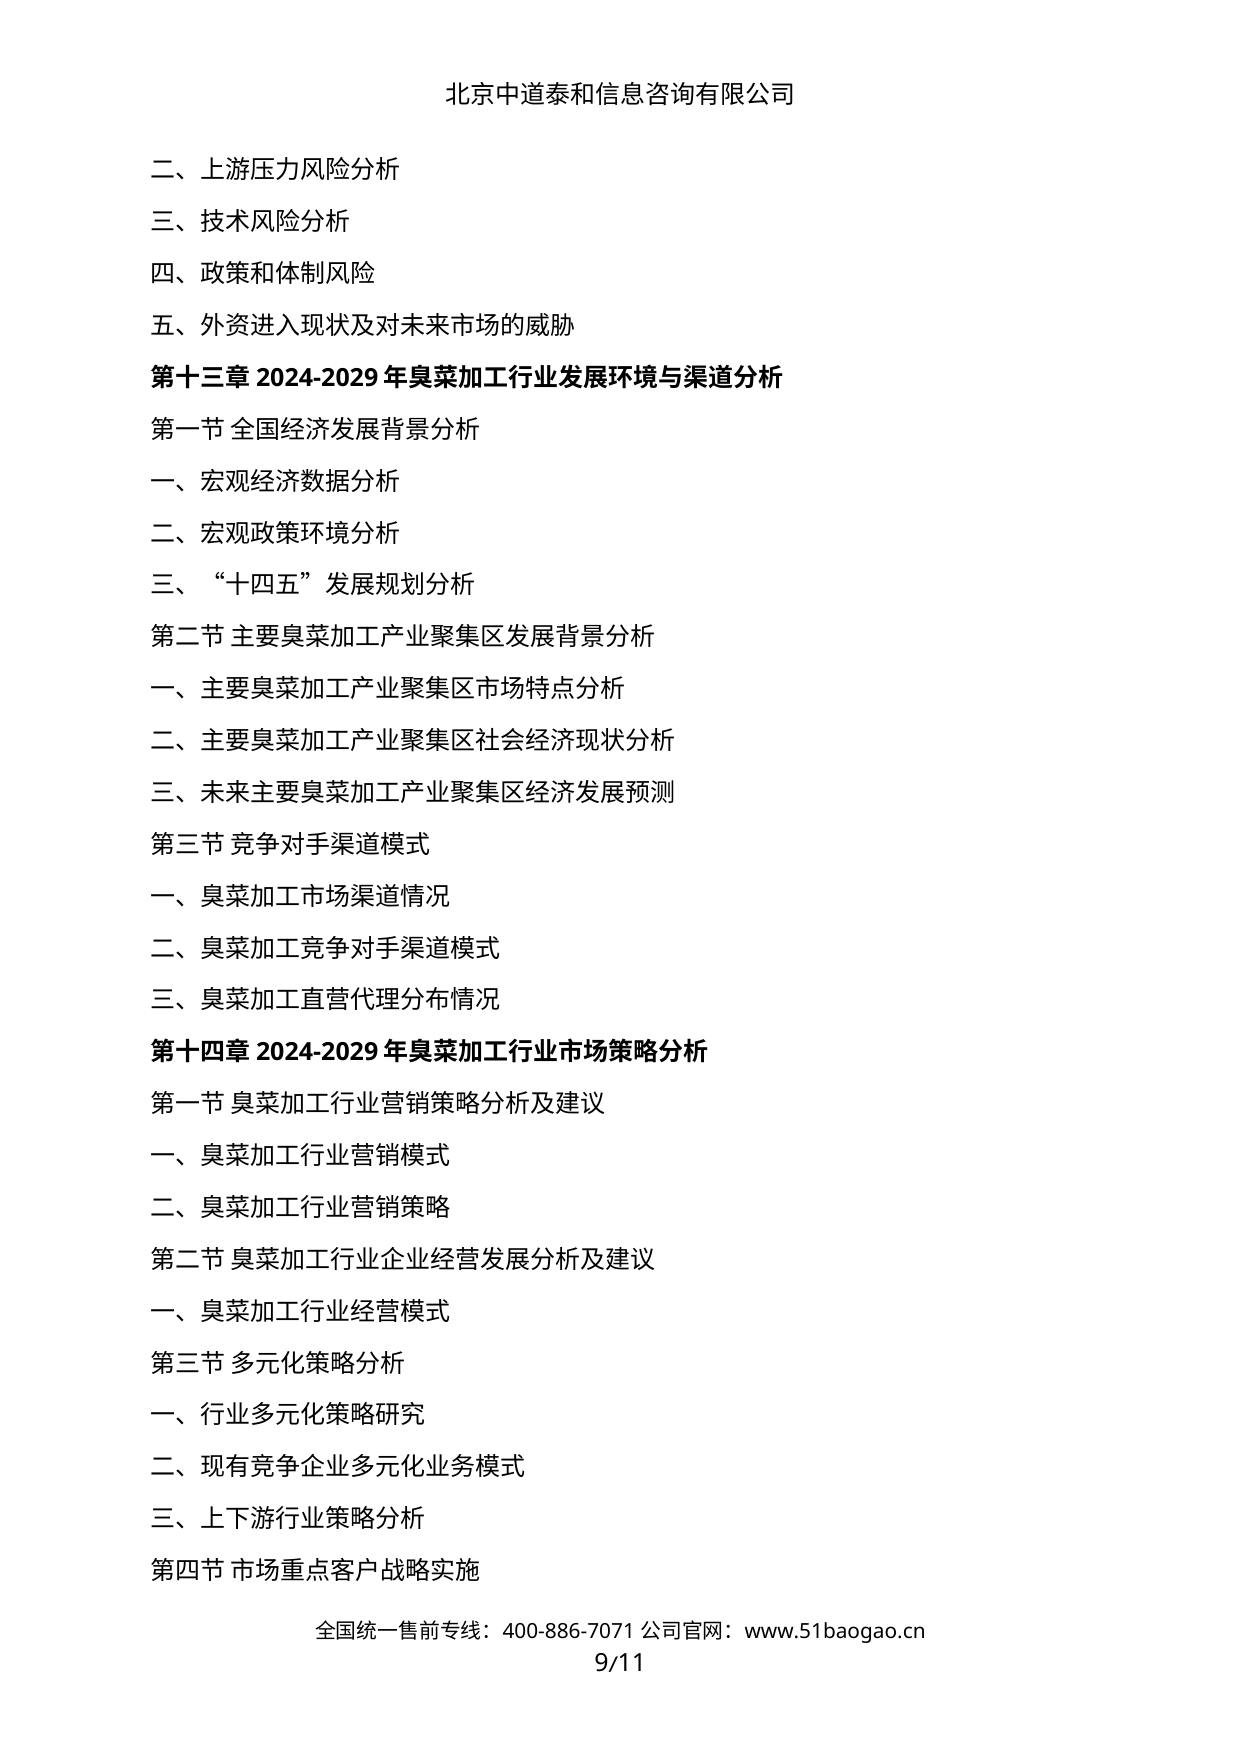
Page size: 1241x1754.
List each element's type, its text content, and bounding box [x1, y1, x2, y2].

text 一、臭菜加工市场渠道情况 [150, 876, 1090, 912]
text 一、臭菜加工行业营销模式 [150, 1136, 1090, 1172]
text 三、上下游行业策略分析 [150, 1499, 1090, 1535]
text 二、臭菜加工行业营销策略 [150, 1187, 1090, 1224]
text 二、上游压力风险分析 [150, 150, 1090, 186]
text 二、现有竞争企业多元化业务模式 [150, 1447, 1090, 1483]
text 二、主要臭菜加工产业聚集区社会经济现状分析 [150, 721, 1090, 757]
text 三、臭菜加工直营代理分布情况 [150, 980, 1090, 1016]
text 第十四章 2024-2029年臭菜加工行业市场策略分析 [150, 1032, 1090, 1068]
text 第二节 主要臭菜加工产业聚集区发展背景分析 [150, 617, 1090, 653]
text 二、臭菜加工竞争对手渠道模式 [150, 928, 1090, 964]
text 第三节 多元化策略分析 [150, 1343, 1090, 1379]
text 一、行业多元化策略研究 [150, 1395, 1090, 1431]
text 第三节 竞争对手渠道模式 [150, 824, 1090, 861]
text 第十三章 2024-2029年臭菜加工行业发展环境与渠道分析 [150, 357, 1090, 394]
text 第一节 全国经济发展背景分析 [150, 409, 1090, 446]
text 三、未来主要臭菜加工产业聚集区经济发展预测 [150, 772, 1090, 809]
text 一、臭菜加工行业经营模式 [150, 1291, 1090, 1327]
text 第一节 臭菜加工行业营销策略分析及建议 [150, 1084, 1090, 1120]
text 三、技术风险分析 [150, 202, 1090, 238]
text 第四节 市场重点客户战略实施 [150, 1551, 1090, 1587]
text 五、外资进入现状及对未来市场的威胁 [150, 306, 1090, 342]
text 三、“十四五”发展规划分析 [150, 565, 1090, 601]
text 一、宏观经济数据分析 [150, 461, 1090, 497]
text 二、宏观政策环境分析 [150, 513, 1090, 549]
text 第二节 臭菜加工行业企业经营发展分析及建议 [150, 1239, 1090, 1276]
text 一、主要臭菜加工产业聚集区市场特点分析 [150, 669, 1090, 705]
text 四、政策和体制风险 [150, 254, 1090, 290]
